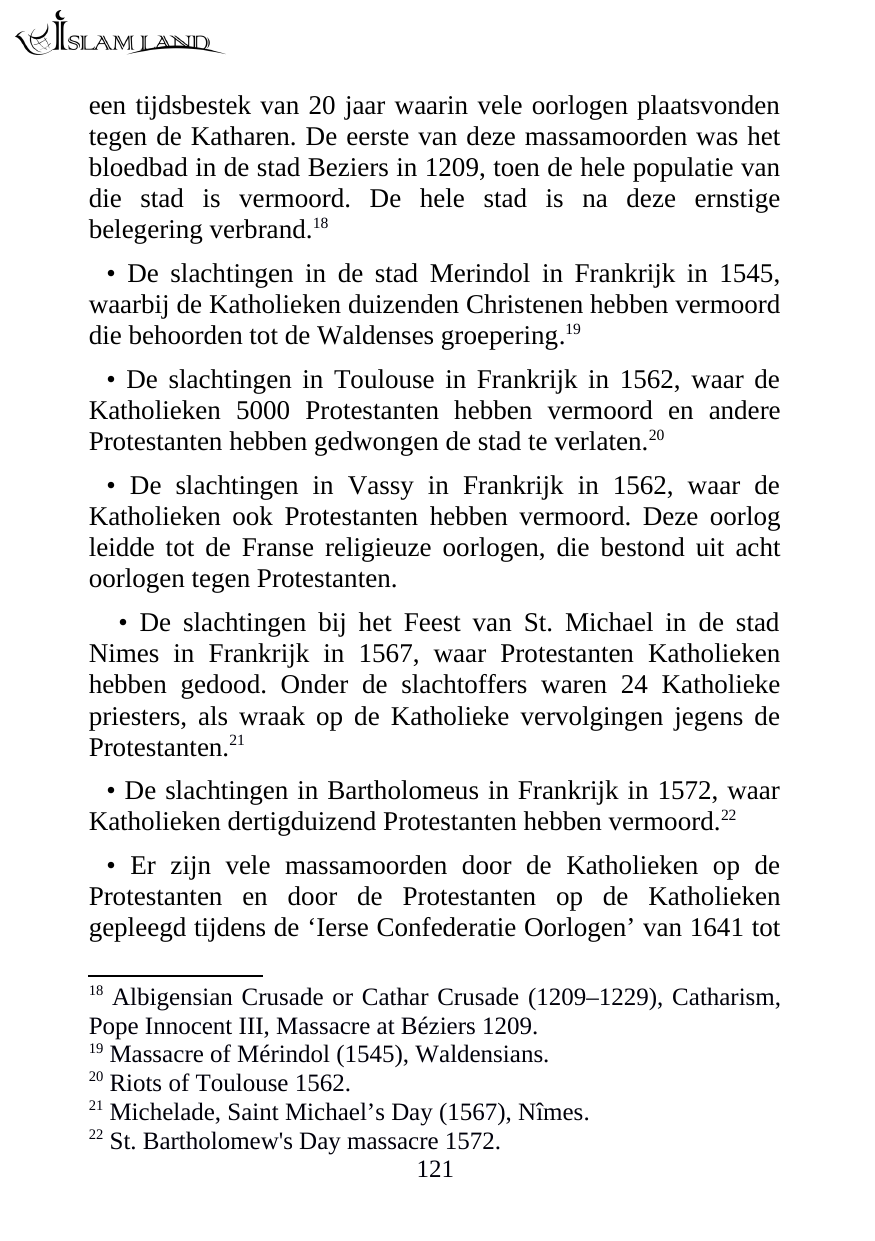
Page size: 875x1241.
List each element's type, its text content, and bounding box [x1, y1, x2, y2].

picture [14, 10, 227, 55]
text • De slachtingen bij het Feest van St. Michael in de stad Nimes in Frankrijk in 1567, waar Protestanten Katholieken hebben gedood. Onder de slachtoffers waren 24 Katholieke priesters, als wraak op de Katholieke vervolgingen jegens de Protestanten. [88, 606, 781, 762]
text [88, 89, 781, 245]
text • De slachtingen in Vassy in Frankrijk in 1562, waar de Katholieken ook Protestanten hebben vermoord. Deze oorlog leidde tot de Franse religieuze oorlogen, die bestond uit acht oorlogen tegen Protestanten. [88, 469, 781, 594]
text • De slachtingen in de stad Merindol in Frankrijk in 1545, waarbij de Katholieken duizenden Christenen hebben vermoord die behoorden tot de Waldenses groepering. [88, 257, 781, 351]
text • De slachtingen in Bartholomeus in Frankrijk in 1572, waar Katholieken dertigduizend Protestanten hebben vermoord. [88, 774, 781, 837]
text • De slachtingen in Toulouse in Frankrijk in 1562, waar de Katholieken 5000 Protestanten hebben vermoord en andere Protestanten hebben gedwongen de stad te verlaten. [88, 363, 781, 457]
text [88, 849, 781, 943]
